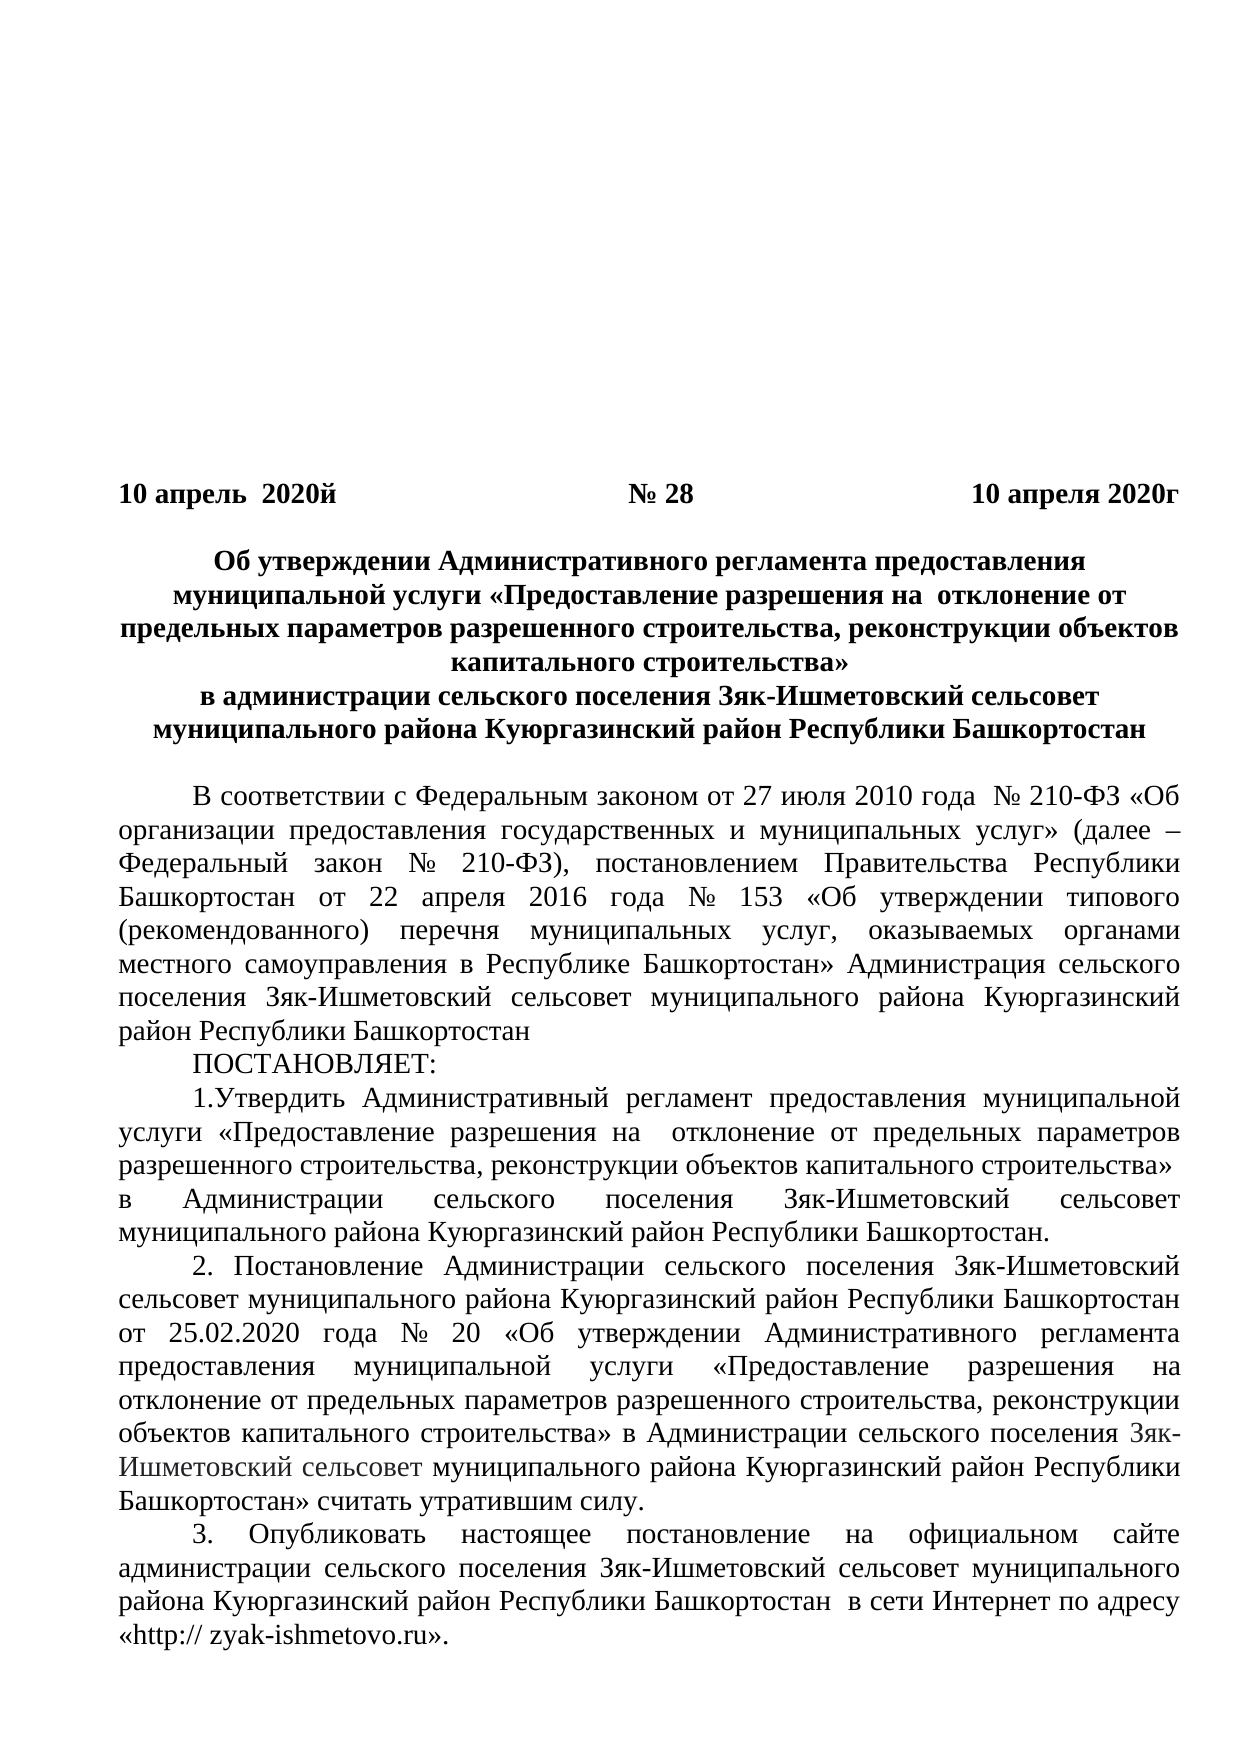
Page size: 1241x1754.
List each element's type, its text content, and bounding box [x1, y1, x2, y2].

text 1.Утвердить Административный регламент предоставления муниципальной услуги «Предоставление разрешения на отклонение от предельных параметров разрешенного строительства, реконструкции объектов капитального строительства» [118, 1080, 1181, 1181]
text в Администрации сельского поселения Зяк-Ишметовский сельсовет муниципального района Куюргазинский район Республики Башкортостан. [118, 1181, 1181, 1248]
text 10 апрель 2020й № 28 10 апреля 2020г [118, 476, 1181, 510]
text в администрации сельского поселения Зяк-Ишметовский сельсовет муниципального района Куюргазинский район Республики Башкортостан [118, 678, 1181, 745]
text ПОСТАНОВЛЯЕТ: [118, 1047, 1181, 1080]
text Об утверждении Административного регламента предоставления муниципальной услуги «Предоставление разрешения на отклонение от предельных параметров разрешенного строительства, реконструкции объектов капитального строительства» [118, 543, 1181, 678]
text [118, 1248, 1181, 1650]
text В соответствии с Федеральным законом от 27 июля 2010 года № 210-ФЗ «Об организации предоставления государственных и муниципальных услуг» (далее – Федеральный закон № 210-ФЗ), постановлением Правительства Республики Башкортостан от 22 апреля 2016 года № 153 «Об утверждении типового (рекомендованного) перечня муниципальных услуг, оказываемых органами местного самоуправления в Республике Башкортостан» Администрация сельского поселения Зяк-Ишметовский сельсовет муниципального района Куюргазинский район Республики Башкортостан [118, 778, 1181, 1047]
